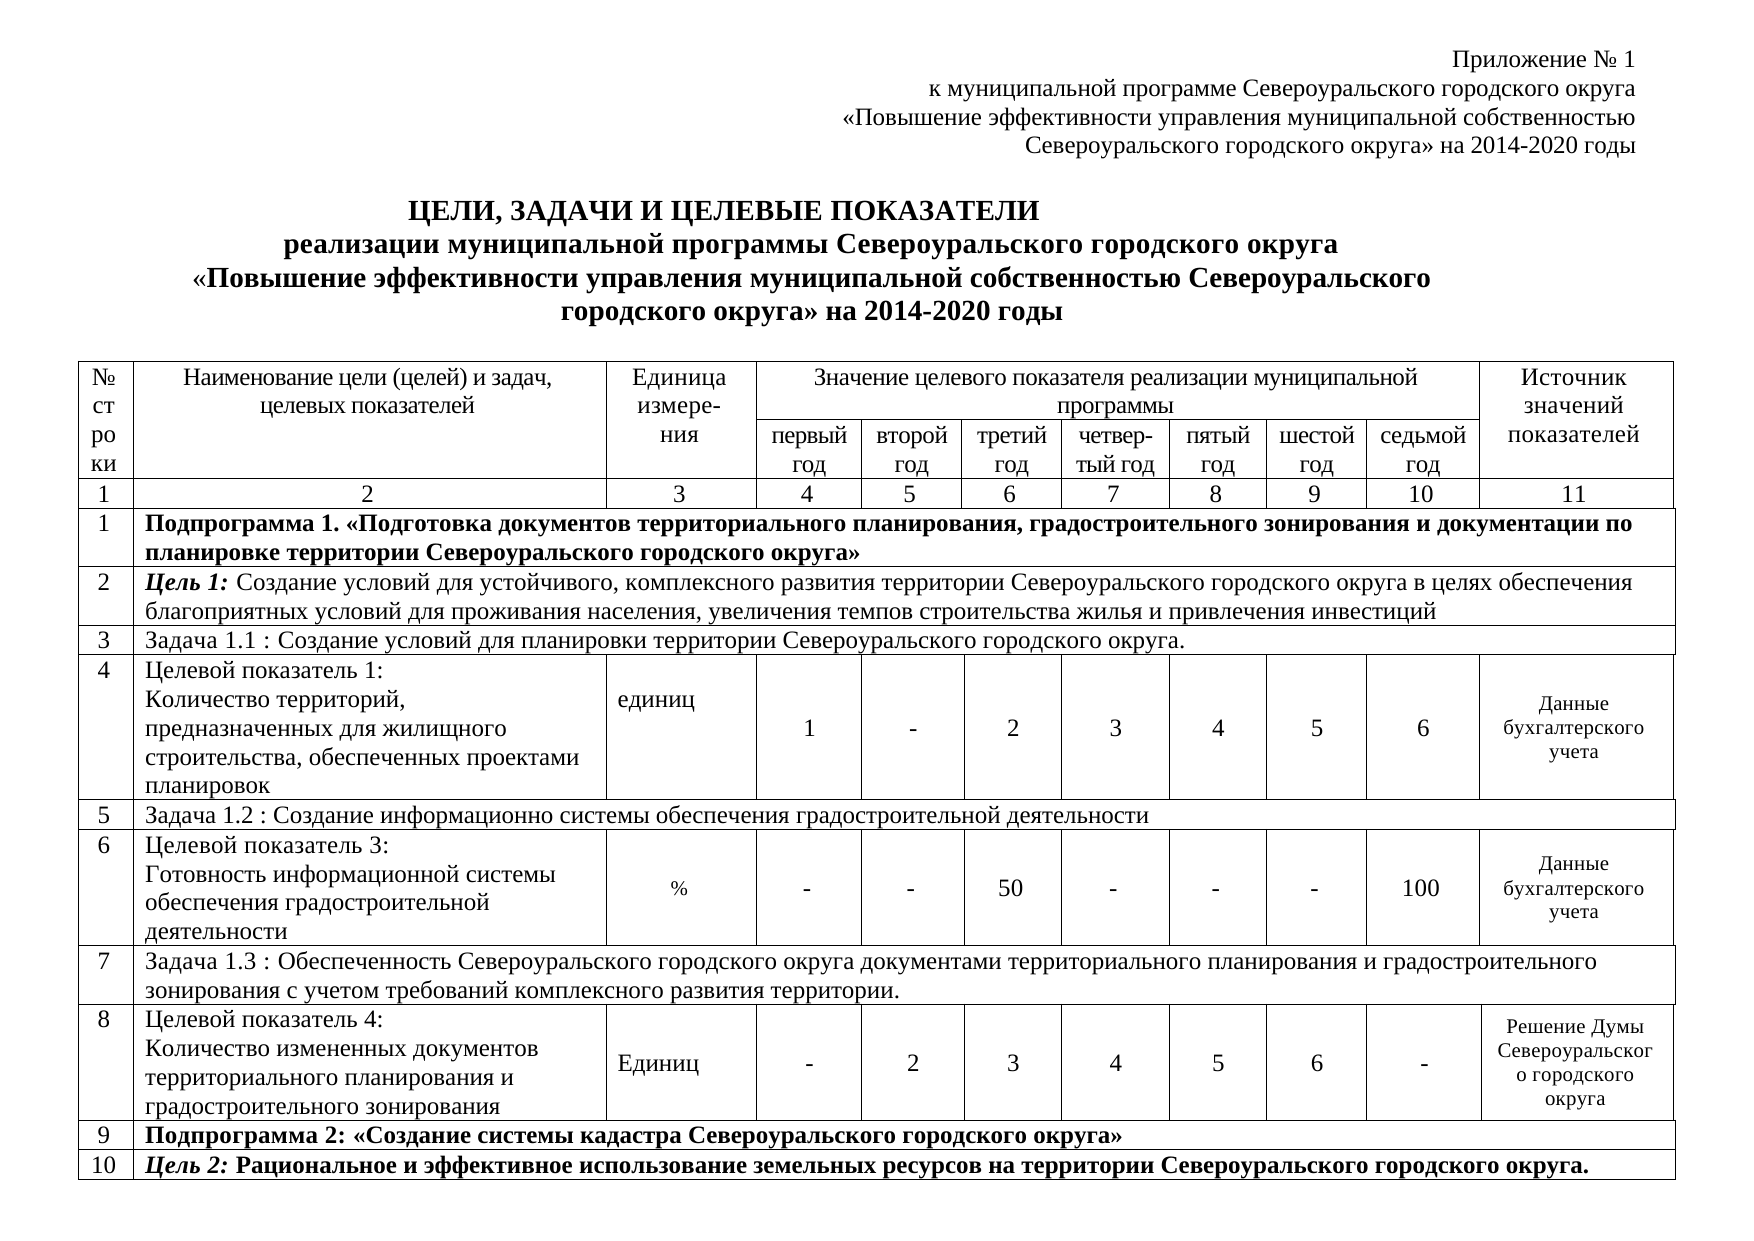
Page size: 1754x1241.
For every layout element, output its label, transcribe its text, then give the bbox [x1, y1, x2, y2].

table_cell 10 [79, 1150, 133, 1179]
table_header Единица измере-ния [607, 362, 756, 478]
table_cell Подпрограмма 2: «Создание системы кадастра Североуральского городского округа» [134, 1121, 1675, 1149]
table_cell - [1267, 830, 1366, 945]
table_cell 1 [79, 509, 133, 566]
table_header Наименование цели (целей) и задач, целевых показателей [134, 362, 606, 478]
table_cell Подпрограмма 1. «Подготовка документов территориального планирования, градостроительного зонирования и документации по планировке территории Североуральского городского округа» [134, 509, 1675, 566]
table_cell - [862, 830, 964, 945]
table_cell 8 [1170, 479, 1266, 507]
table_cell Задача 1.3 : Обеспеченность Североуральского городского округа документами территориального планирования и градостроительного зонирования с учетом требований комплексного развития территории. [134, 946, 1675, 1003]
table_header Источник значений показателей [1480, 362, 1673, 478]
table_cell - [757, 830, 861, 945]
table_cell Данные бухгалтерского учета [1480, 830, 1673, 945]
table_cell Цель 1: Создание условий для устойчивого, комплексного развития территории Североуральского городского округа в целях обеспечения благоприятных условий для проживания населения, увеличения темпов строительства жилья и привлечения инвестиций [134, 567, 1675, 624]
text Североуральского городского округа» на 2014-2020 годы [118, 131, 1636, 159]
table_cell 6 [79, 830, 133, 945]
table_cell Задача 1.1 : Создание условий для планировки территории Североуральского городского округа. [134, 626, 1675, 654]
table_cell 2 [965, 655, 1061, 799]
table_cell 1 [79, 479, 133, 507]
table_cell % [607, 830, 756, 945]
text «Повышение эффективности управления муниципальной собственностью Североуральского городского округа» на 2014-2020 годы [118, 260, 1505, 327]
text реализации муниципальной программы Североуральского городского округа [118, 226, 1505, 260]
table_cell 3 [79, 626, 133, 654]
table_cell 1 [757, 655, 861, 799]
table_cell Решение Думы Североуральского городского округа [1482, 1005, 1673, 1119]
table_cell 2 [862, 1005, 964, 1119]
table_cell - [862, 655, 964, 799]
table_cell Целевой показатель 1: Количество территорий, предназначенных для жилищного строительства, обеспеченных проектами планировок [134, 655, 606, 799]
table_cell 9 [79, 1121, 133, 1149]
table_cell 7 [1062, 479, 1169, 507]
table_cell 10 [1367, 479, 1479, 507]
table_cell 11 [1480, 479, 1673, 507]
table_cell Целевой показатель 3: Готовность информационной системы обеспечения градостроительной деятельности [134, 830, 606, 945]
table_cell Данные бухгалтерского учета [1480, 655, 1673, 799]
table_cell 6 [1267, 1005, 1366, 1119]
table_cell 3 [965, 1005, 1061, 1119]
table_cell 6 [962, 479, 1061, 507]
table_cell 100 [1367, 830, 1479, 945]
table_cell Целевой показатель 4: Количество измененных документов территориального планирования и градостроительного зонирования [134, 1005, 606, 1119]
table_cell Единиц [607, 1005, 756, 1119]
table_cell 2 [79, 567, 133, 624]
text «Повышение эффективности управления муниципальной собственностью [118, 102, 1636, 131]
table_cell единиц [607, 655, 756, 799]
table_header № строки [79, 362, 133, 478]
text Приложение № 1 [118, 44, 1636, 73]
table_cell 7 [79, 946, 133, 1003]
table_cell 4 [757, 479, 861, 507]
table_cell 3 [607, 479, 756, 507]
table_cell Задача 1.2 : Создание информационно системы обеспечения градостроительной деятельности [134, 800, 1675, 829]
table_cell 2 [134, 479, 606, 507]
table_cell - [1062, 830, 1169, 945]
table_cell 4 [1170, 655, 1266, 799]
text к муниципальной программе Североуральского городского округа [118, 73, 1636, 102]
text ЦЕЛИ, ЗАДАЧИ И ЦЕЛЕВЫЕ ПОКАЗАТЕЛИ [118, 193, 1330, 226]
table_cell 8 [79, 1005, 133, 1119]
table_cell Цель 2: Рациональное и эффективное использование земельных ресурсов на территории Североуральского городского округа. [134, 1150, 1675, 1179]
table_cell 5 [1267, 655, 1366, 799]
table_cell 5 [79, 800, 133, 829]
table_cell - [1367, 1005, 1481, 1119]
table_cell - [757, 1005, 861, 1119]
table_cell 6 [1367, 655, 1479, 799]
table_cell - [1170, 830, 1266, 945]
table_cell 4 [1062, 1005, 1169, 1119]
table_cell 3 [1062, 655, 1169, 799]
table_cell 5 [1170, 1005, 1266, 1119]
table_header Значение целевого показателя реализации муниципальной программы [757, 362, 1479, 419]
table_cell 4 [79, 655, 133, 799]
table_cell 50 [965, 830, 1061, 945]
table_cell 9 [1267, 479, 1366, 507]
table_cell 5 [862, 479, 961, 507]
